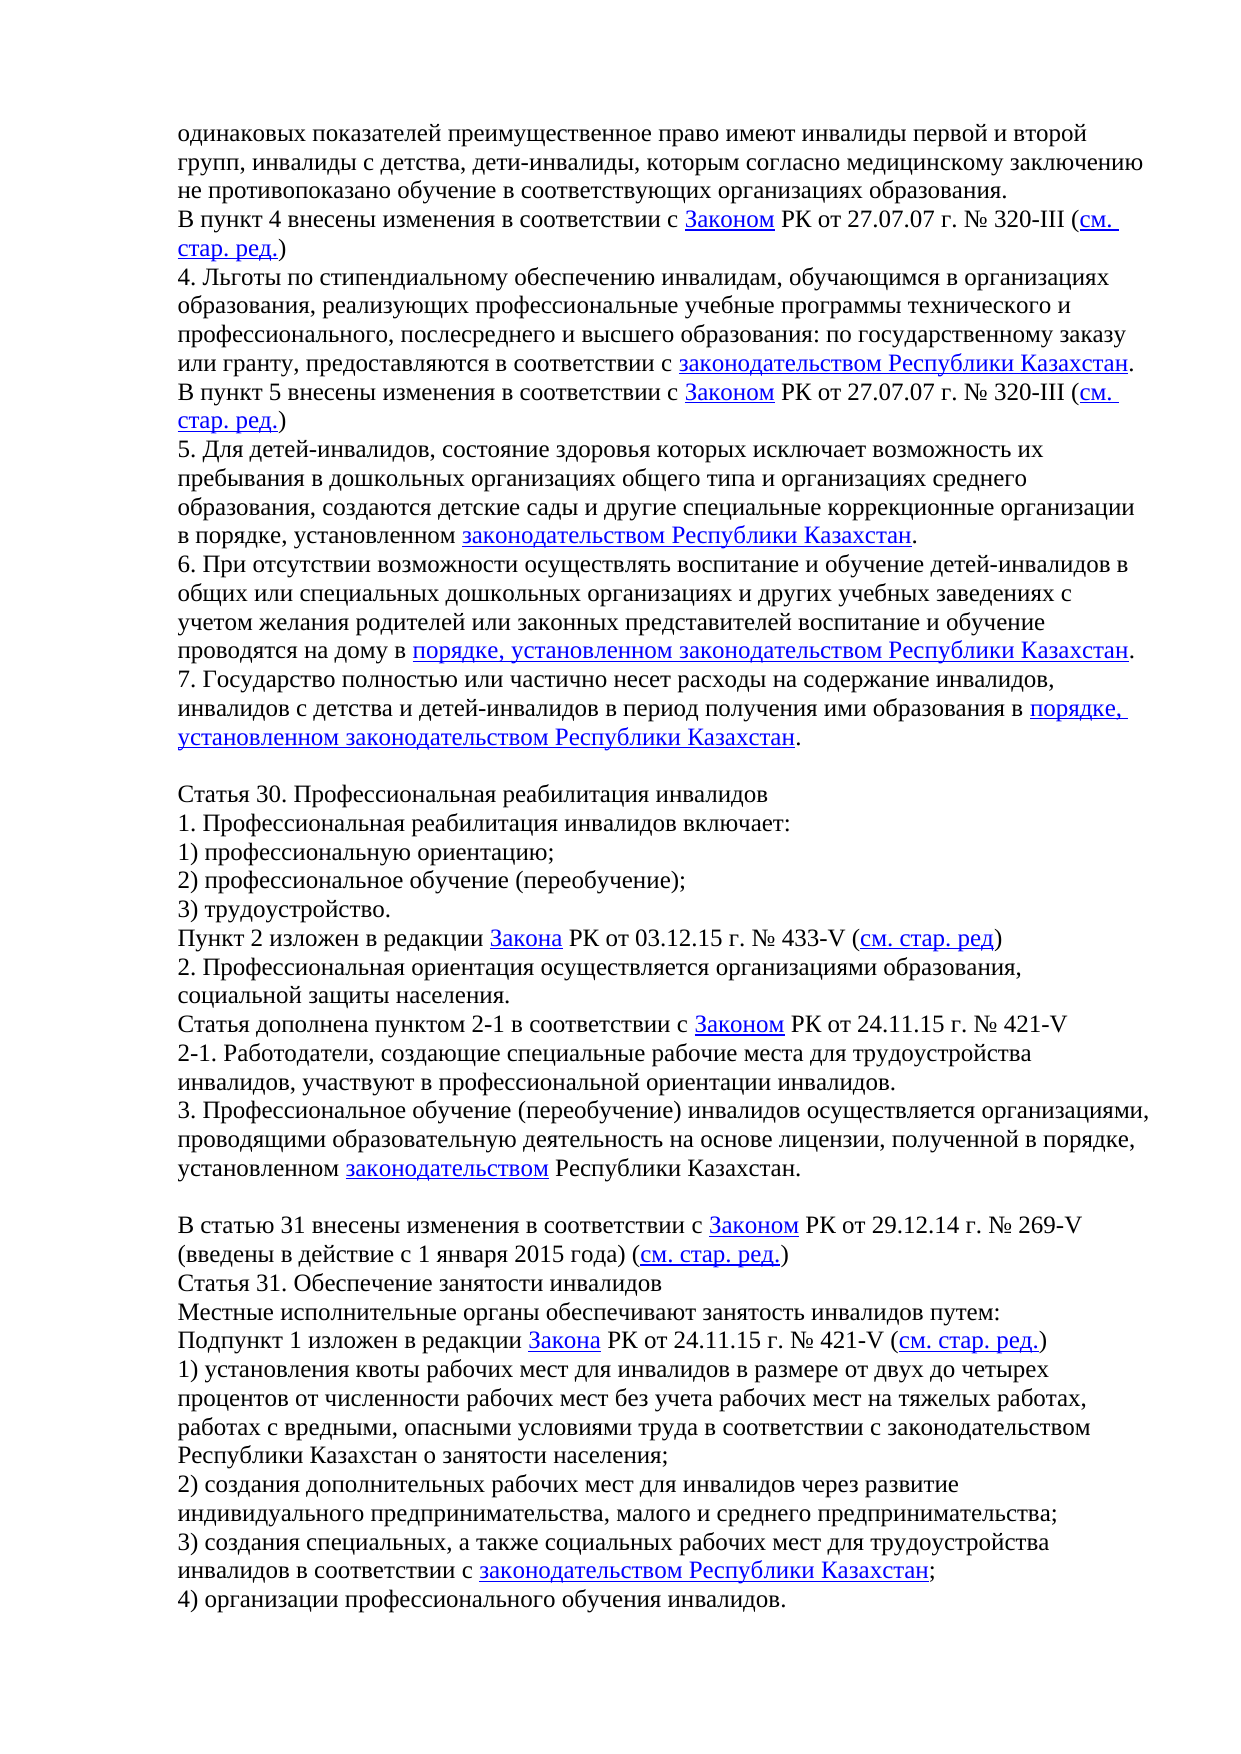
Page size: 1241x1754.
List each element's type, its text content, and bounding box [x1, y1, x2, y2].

text В пункт 5 внесены изменения в соответствии с Законом РК от 27.07.07 г. № 320-III (см. стар. ред.) [177, 377, 1152, 434]
text Пункт 2 изложен в редакции Закона РК от 03.12.15 г. № 433-V (см. стар. ред) [177, 923, 1152, 952]
text 1. Профессиональная реабилитация инвалидов включает: [177, 808, 1152, 837]
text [177, 118, 1152, 204]
text 6. При отсутствии возможности осуществлять воспитание и обучение детей-инвалидов в общих или специальных дошкольных организациях и других учебных заведениях с учетом желания родителей или законных представителей воспитание и обучение проводятся на дому в порядке, установленном законодательством Республики Казахстан. [177, 549, 1152, 664]
text Местные исполнительные органы обеспечивают занятость инвалидов путем: [177, 1297, 1152, 1326]
text В пункт 4 внесены изменения в соответствии с Законом РК от 27.07.07 г. № 320-III (см. стар. ред.) [177, 204, 1152, 262]
text 3) трудоустройство. [177, 894, 1152, 923]
text 2-1. Работодатели, создающие специальные рабочие места для трудоустройства инвалидов, участвуют в профессиональной ориентации инвалидов. [177, 1038, 1152, 1096]
text 2) создания дополнительных рабочих мест для инвалидов через развитие индивидуального предпринимательства, малого и среднего предпринимательства; [177, 1469, 1152, 1527]
text Статья дополнена пунктом 2-1 в соответствии с Законом РК от 24.11.15 г. № 421-V [177, 1009, 1152, 1038]
text 4. Льготы по стипендиальному обеспечению инвалидам, обучающимся в организациях образования, реализующих профессиональные учебные программы технического и профессионального, послесреднего и высшего образования: по государственному заказу или гранту, предоставляются в соответствии с законодательством Республики Казахстан. [177, 262, 1152, 377]
text Подпункт 1 изложен в редакции Закона РК от 24.11.15 г. № 421-V (см. стар. ред.) [177, 1326, 1152, 1354]
text 1) установления квоты рабочих мест для инвалидов в размере от двух до четырех процентов от численности рабочих мест без учета рабочих мест на тяжелых работах, работах с вредными, опасными условиями труда в соответствии с законодательством Республики Казахстан о занятости населения; [177, 1354, 1152, 1469]
text 3. Профессиональное обучение (переобучение) инвалидов осуществляется организациями, проводящими образовательную деятельность на основе лицензии, полученной в порядке, установленном законодательством Республики Казахстан. [177, 1096, 1152, 1182]
text 7. Государство полностью или частично несет расходы на содержание инвалидов, инвалидов с детства и детей-инвалидов в период получения ими образования в порядке, установленном законодательством Республики Казахстан. [177, 664, 1152, 751]
text Статья 31. Обеспечение занятости инвалидов [177, 1268, 1152, 1297]
text Статья 30. Профессиональная реабилитация инвалидов [177, 779, 1152, 808]
text 2) профессиональное обучение (переобучение); [177, 866, 1152, 894]
text 1) профессиональную ориентацию; [177, 837, 1152, 866]
text В статью 31 внесены изменения в соответствии с Законом РК от 29.12.14 г. № 269-V (введены в действие с 1 января 2015 года) (см. стар. ред.) [177, 1211, 1152, 1268]
text 2. Профессиональная ориентация осуществляется организациями образования, социальной защиты населения. [177, 952, 1152, 1009]
text 3) создания специальных, а также социальных рабочих мест для трудоустройства инвалидов в соответствии с законодательством Республики Казахстан; [177, 1527, 1152, 1584]
text 5. Для детей-инвалидов, состояние здоровья которых исключает возможность их пребывания в дошкольных организациях общего типа и организациях среднего образования, создаются детские сады и другие специальные коррекционные организации в порядке, установленном законодательством Республики Казахстан. [177, 434, 1152, 549]
text 4) организации профессионального обучения инвалидов. [177, 1584, 1152, 1613]
